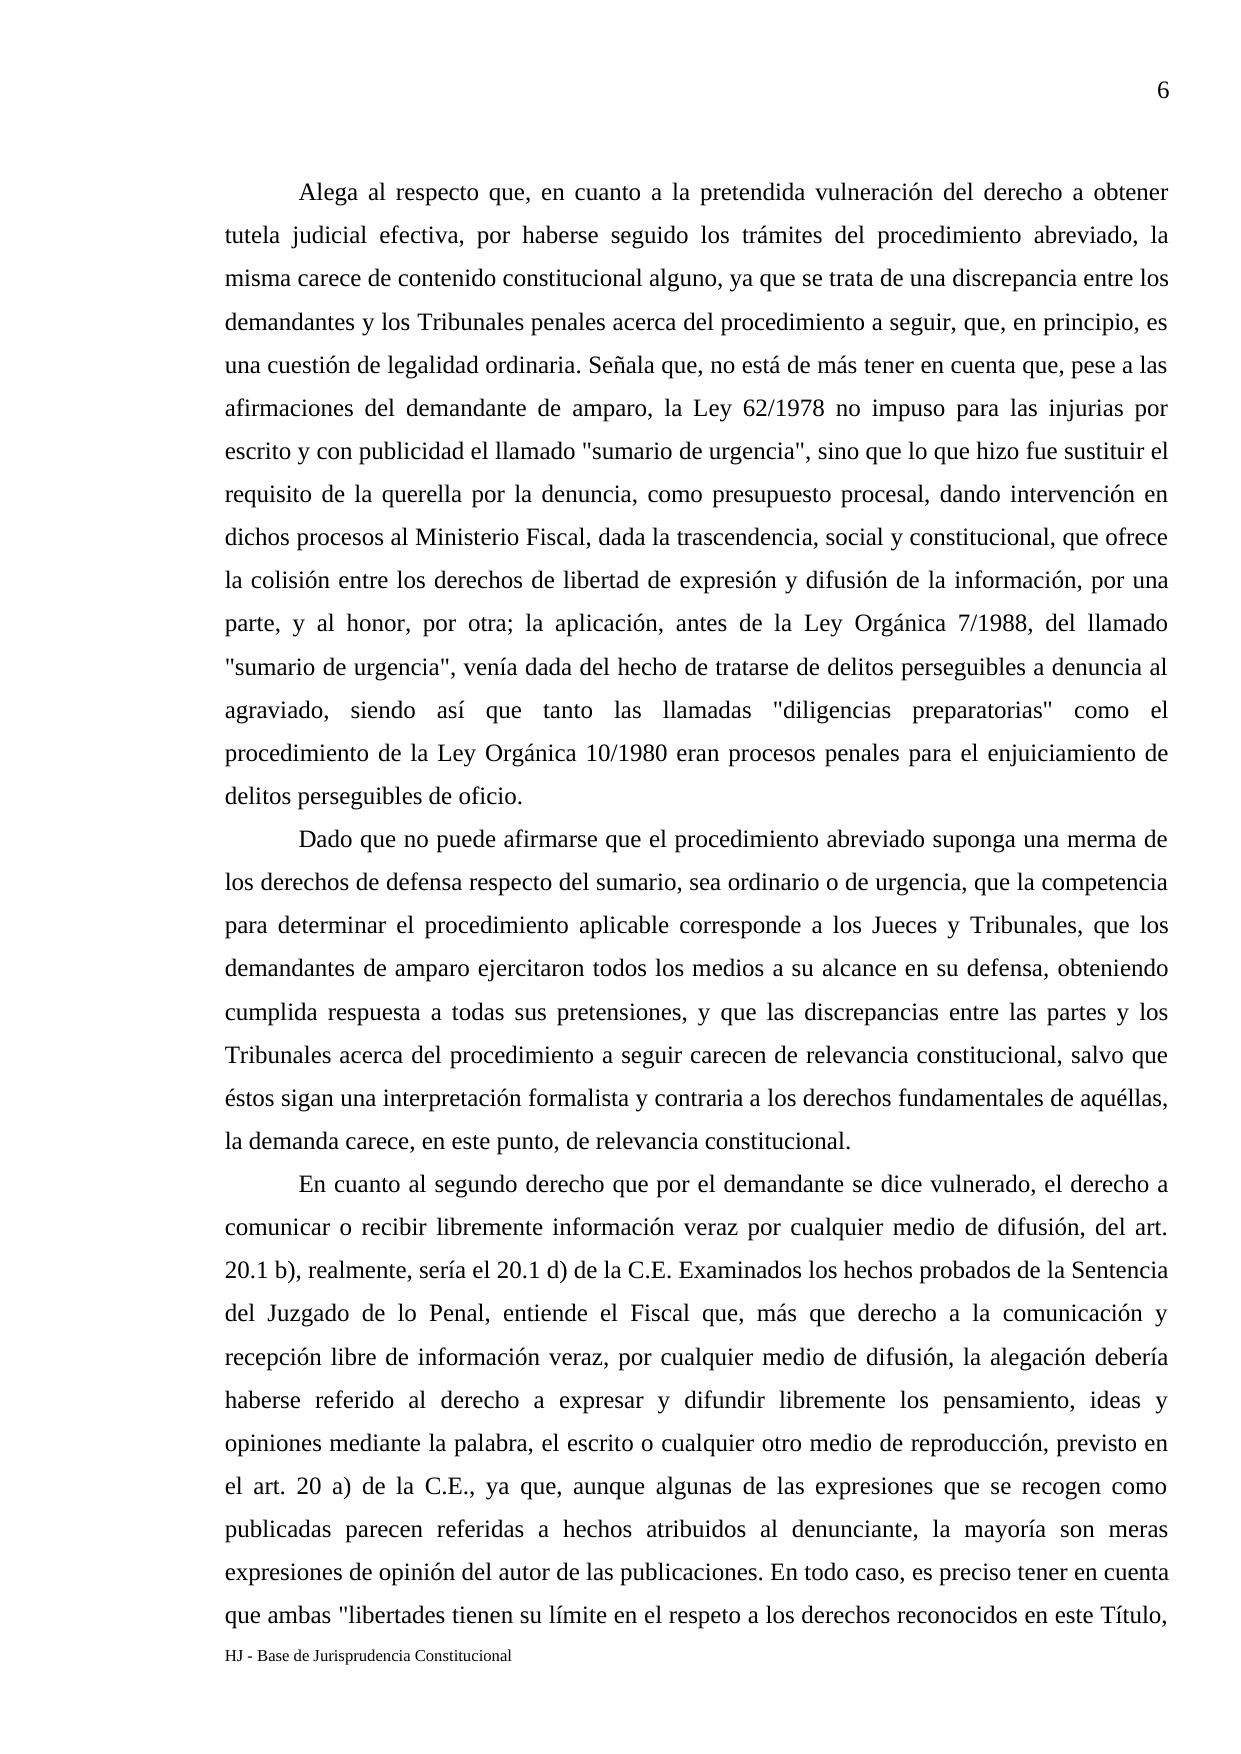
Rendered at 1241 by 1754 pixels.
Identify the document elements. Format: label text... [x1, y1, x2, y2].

text Alega al respecto que, en cuanto a la pretendida vulneración del derecho a obtener tutela judicial efectiva, por haberse seguido los trámites del procedimiento abreviado, la misma carece de contenido constitucional alguno, ya que se trata de una discrepancia entre los demandantes y los Tribunales penales acerca del procedimiento a seguir, que, en principio, es una cuestión de legalidad ordinaria. Señala que, no está de más tener en cuenta que, pese a las afirmaciones del demandante de amparo, la Ley 62/1978 no impuso para las injurias por escrito y con publicidad el llamado "sumario de urgencia", sino que lo que hizo fue sustituir el requisito de la querella por la denuncia, como presupuesto procesal, dando intervención en dichos procesos al Ministerio Fiscal, dada la trascendencia, social y constitucional, que ofrece la colisión entre los derechos de libertad de expresión y difusión de la información, por una parte, y al honor, por otra; la aplicación, antes de la Ley Orgánica 7/1988, del llamado "sumario de urgencia", venía dada del hecho de tratarse de delitos perseguibles a denuncia al agraviado, siendo así que tanto las llamadas "diligencias preparatorias" como el procedimiento de la Ley Orgánica 10/1980 eran procesos penales para el enjuiciamiento de delitos perseguibles de oficio. [224, 177, 1169, 810]
text Dado que no puede afirmarse que el procedimiento abreviado suponga una merma de los derechos de defensa respecto del sumario, sea ordinario o de urgencia, que la competencia para determinar el procedimiento aplicable corresponde a los Jueces y Tribunales, que los demandantes de amparo ejercitaron todos los medios a su alcance en su defensa, obteniendo cumplida respuesta a todas sus pretensiones, y que las discrepancias entre las partes y los Tribunales acerca del procedimiento a seguir carecen de relevancia constitucional, salvo que éstos sigan una interpretación formalista y contraria a los derechos fundamentales de aquéllas, la demanda carece, en este punto, de relevancia constitucional. [224, 824, 1169, 1155]
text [224, 1169, 1169, 1629]
